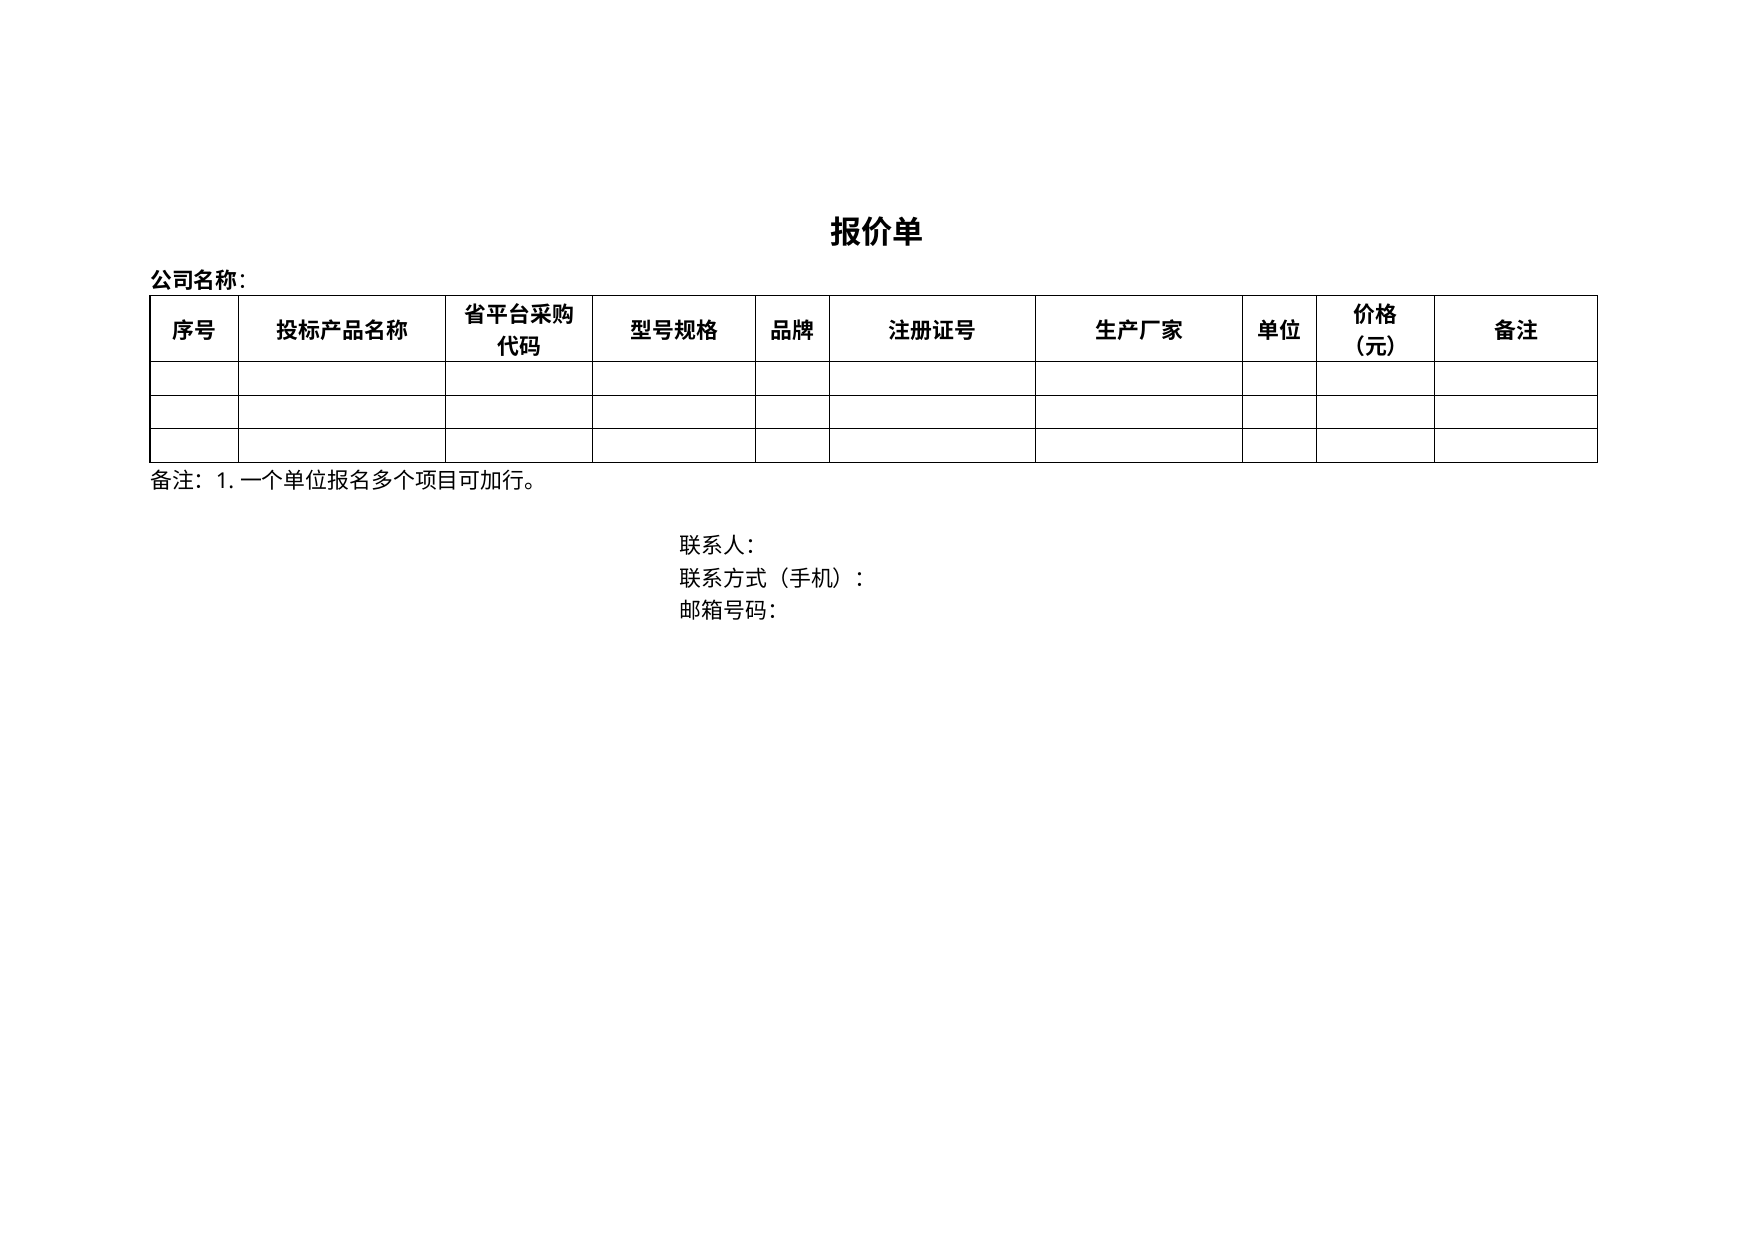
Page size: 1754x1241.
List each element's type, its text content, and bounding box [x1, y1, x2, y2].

table_cell [756, 362, 829, 395]
table_header 投标产品名称 [239, 296, 445, 361]
table_cell [1317, 362, 1434, 395]
table_header 省平台采购代码 [446, 296, 592, 361]
table_cell [830, 362, 1035, 395]
table_header 备注 [1435, 296, 1597, 361]
text 备注：1. 一个单位报名多个项目可加行。 [150, 463, 1604, 495]
table_cell [1435, 429, 1597, 462]
text 联系方式（手机）： [150, 560, 1604, 593]
table_cell [830, 429, 1035, 462]
table_cell [1435, 362, 1597, 395]
table_cell [151, 396, 238, 428]
table_cell [1317, 396, 1434, 428]
text 公司名称： [150, 263, 1604, 295]
table_header 价格（元） [1317, 296, 1434, 361]
table_cell [446, 362, 592, 395]
table_cell [593, 396, 755, 428]
table_cell [830, 396, 1035, 428]
table_cell [1435, 396, 1597, 428]
table_cell [446, 429, 592, 462]
table_cell [593, 362, 755, 395]
table_cell [1036, 429, 1242, 462]
table_cell [1036, 362, 1242, 395]
table_cell [1243, 429, 1316, 462]
table_cell [446, 396, 592, 428]
table_cell [151, 362, 238, 395]
table_cell [1243, 396, 1316, 428]
table_header 注册证号 [830, 296, 1035, 361]
table_header 序号 [151, 296, 238, 361]
text 邮箱号码： [150, 593, 1604, 625]
table_cell [593, 429, 755, 462]
table_cell [1243, 362, 1316, 395]
table_header 单位 [1243, 296, 1316, 361]
table_cell [239, 396, 445, 428]
table_header 生产厂家 [1036, 296, 1242, 361]
table_cell [756, 429, 829, 462]
table_cell [239, 362, 445, 395]
table_cell [1036, 396, 1242, 428]
table_header 型号规格 [593, 296, 755, 361]
text 报价单 [150, 198, 1604, 263]
table_cell [151, 429, 238, 462]
table_cell [756, 396, 829, 428]
text 联系人： [150, 528, 1604, 560]
table_cell [239, 429, 445, 462]
table_header 品牌 [756, 296, 829, 361]
table_cell [1317, 429, 1434, 462]
